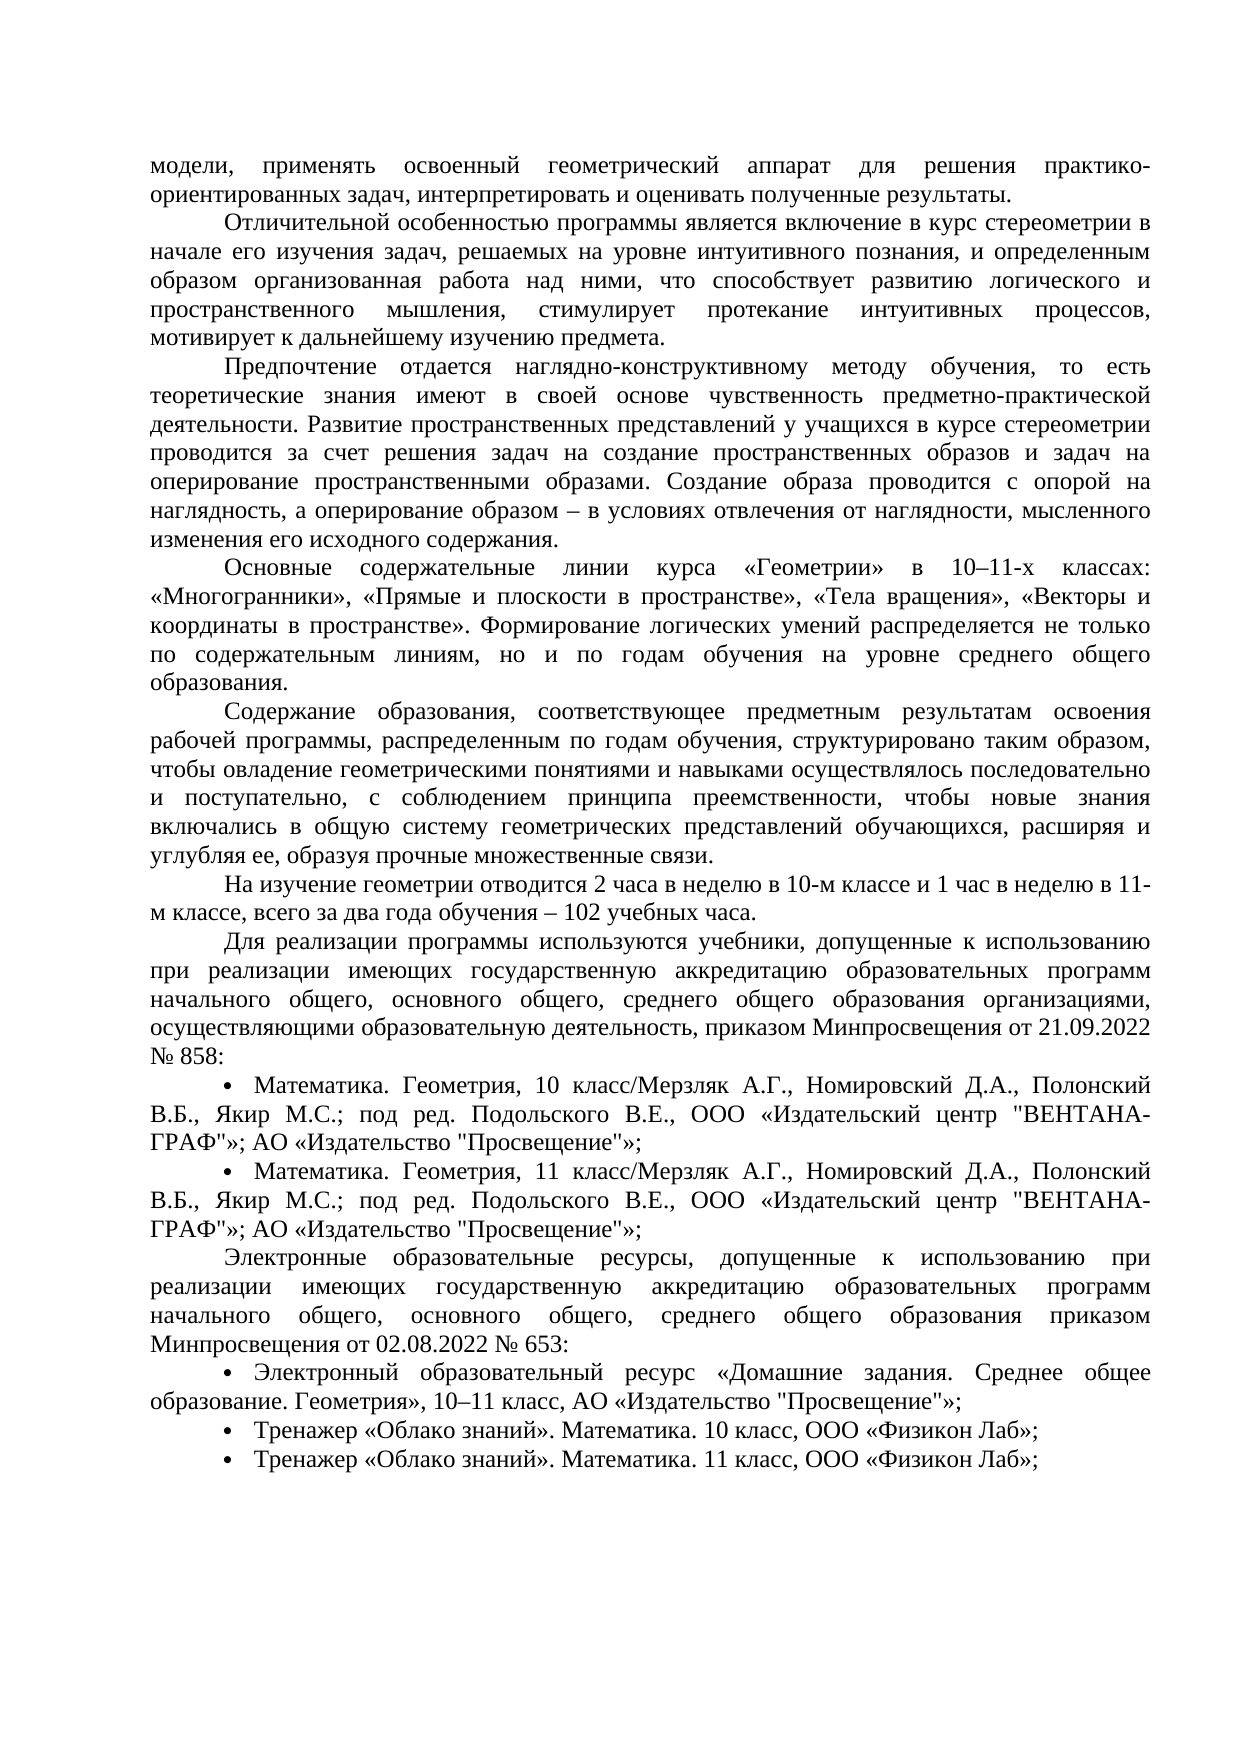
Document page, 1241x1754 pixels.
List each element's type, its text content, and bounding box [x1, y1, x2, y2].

text Содержание образования, соответствующее предметным результатам освоения рабочей программы, распределенным по годам обучения, структурировано таким образом, чтобы овладение геометрическими понятиями и навыками осуществлялось последовательно и поступательно, с соблюдением принципа преемственности, чтобы новые знания включались в общую систему геометрических представлений обучающихся, расширяя и углубляя ее, образуя прочные множественные связи. [150, 696, 1152, 869]
list Тренажер «Облако знаний». Математика. 11 класс, ООО «Физикон Лаб»; [150, 1444, 1152, 1472]
text На изучение геометрии отводится 2 часа в неделю в 10-м классе и 1 час в неделю в 11-м классе, всего за два года обучения – 102 учебных часа. [150, 869, 1152, 926]
list Математика. Геометрия, 11 класс/Мерзляк А.Г., Номировский Д.А., Полонский В.Б., Якир М.С.; под ред. Подольского В.Е., ООО «Издательский центр "ВЕНТАНА-ГРАФ"»; АО «Издательство "Просвещение"»; [150, 1156, 1152, 1242]
text Электронные образовательные ресурсы, допущенные к использованию при реализации имеющих государственную аккредитацию образовательных программ начального общего, основного общего, среднего общего образования приказом Минпросвещения от 02.08.2022 № 653: [150, 1242, 1152, 1357]
list Математика. Геометрия, 10 класс/Мерзляк А.Г., Номировский Д.А., Полонский В.Б., Якир М.С.; под ред. Подольского В.Е., ООО «Издательский центр "ВЕНТАНА-ГРАФ"»; АО «Издательство "Просвещение"»; [150, 1070, 1152, 1156]
text Основные содержательные линии курса «Геометрии» в 10–11-х классах: «Многогранники», «Прямые и плоскости в пространстве», «Тела вращения», «Векторы и координаты в пространстве». Формирование логических умений распределяется не только по содержательным линиям, но и по годам обучения на уровне среднего общего образования. [150, 552, 1152, 696]
text Для реализации программы используются учебники, допущенные к использованию при реализации имеющих государственную аккредитацию образовательных программ начального общего, основного общего, среднего общего образования организациями, осуществляющими образовательную деятельность, приказом Минпросвещения от 21.09.2022 № 858: [150, 926, 1152, 1070]
text Предпочтение отдается наглядно-конструктивному методу обучения, то есть теоретические знания имеют в своей основе чувственность предметно-практической деятельности. Развитие пространственных представлений у учащихся в курсе стереометрии проводится за счет решения задач на создание пространственных образов и задач на оперирование пространственными образами. Создание образа проводится с опорой на наглядность, а оперирование образом – в условиях отвлечения от наглядности, мысленного изменения его исходного содержания. [150, 351, 1152, 552]
list Тренажер «Облако знаний». Математика. 10 класс, ООО «Физикон Лаб»; [150, 1415, 1152, 1444]
text Отличительной особенностью программы является включение в курс стереометрии в начале его изучения задач, решаемых на уровне интуитивного познания, и определенным образом организованная работа над ними, что способствует развитию логического и пространственного мышления, стимулирует протекание интуитивных процессов, мотивирует к дальнейшему изучению предмета. [150, 207, 1152, 351]
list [150, 150, 1152, 207]
list Электронный образовательный ресурс «Домашние задания. Среднее общее образование. Геометрия», 10–11 класс, АО «Издательство "Просвещение"»; [150, 1357, 1152, 1415]
